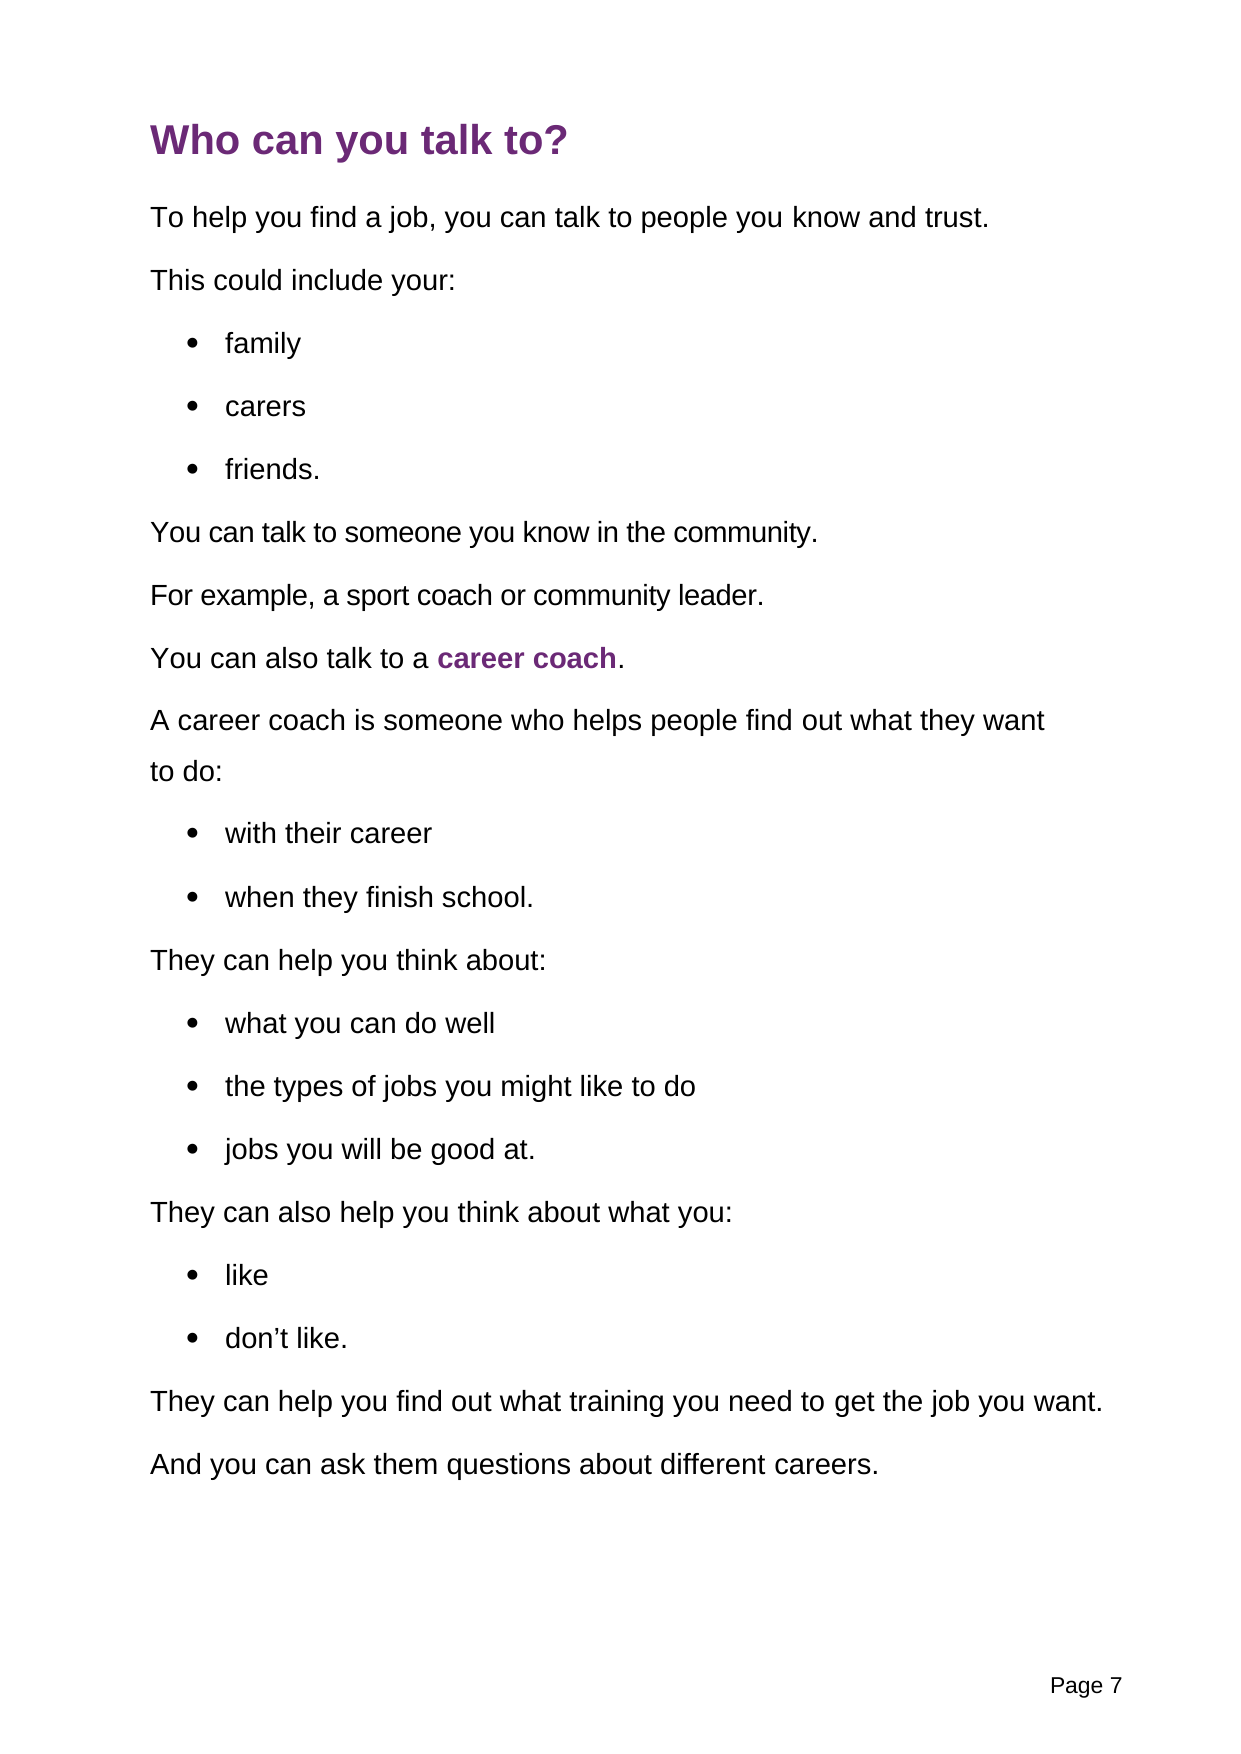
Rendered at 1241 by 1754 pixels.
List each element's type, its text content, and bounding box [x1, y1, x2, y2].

list with their career [187, 817, 1122, 850]
list friends. [187, 452, 1122, 486]
list family [187, 326, 1122, 359]
text They can help you find out what training you need to get the job you want. [150, 1384, 1122, 1418]
list like [187, 1258, 1122, 1292]
text You can also talk to a career coach. [150, 641, 1122, 674]
list don’t like. [187, 1321, 1122, 1355]
text A career coach is someone who helps people find out what they want to do: [150, 703, 1122, 787]
list what you can do well [187, 1006, 1122, 1039]
text They can also help you think about what you: [150, 1195, 1122, 1228]
text For example, a sport coach or community leader. [150, 578, 1122, 611]
subtitle Who can you talk to? [150, 116, 1122, 163]
list when they finish school. [187, 880, 1122, 913]
list the types of jobs you might like to do [187, 1069, 1122, 1102]
text You can talk to someone you know in the community. [150, 515, 1122, 548]
text To help you find a job, you can talk to people you know and trust. [150, 200, 1122, 233]
text They can help you think about: [150, 943, 1122, 976]
list jobs you will be good at. [187, 1132, 1122, 1166]
text And you can ask them questions about different careers. [150, 1447, 1122, 1480]
list carers [187, 389, 1122, 422]
text This could include your: [150, 263, 1122, 296]
